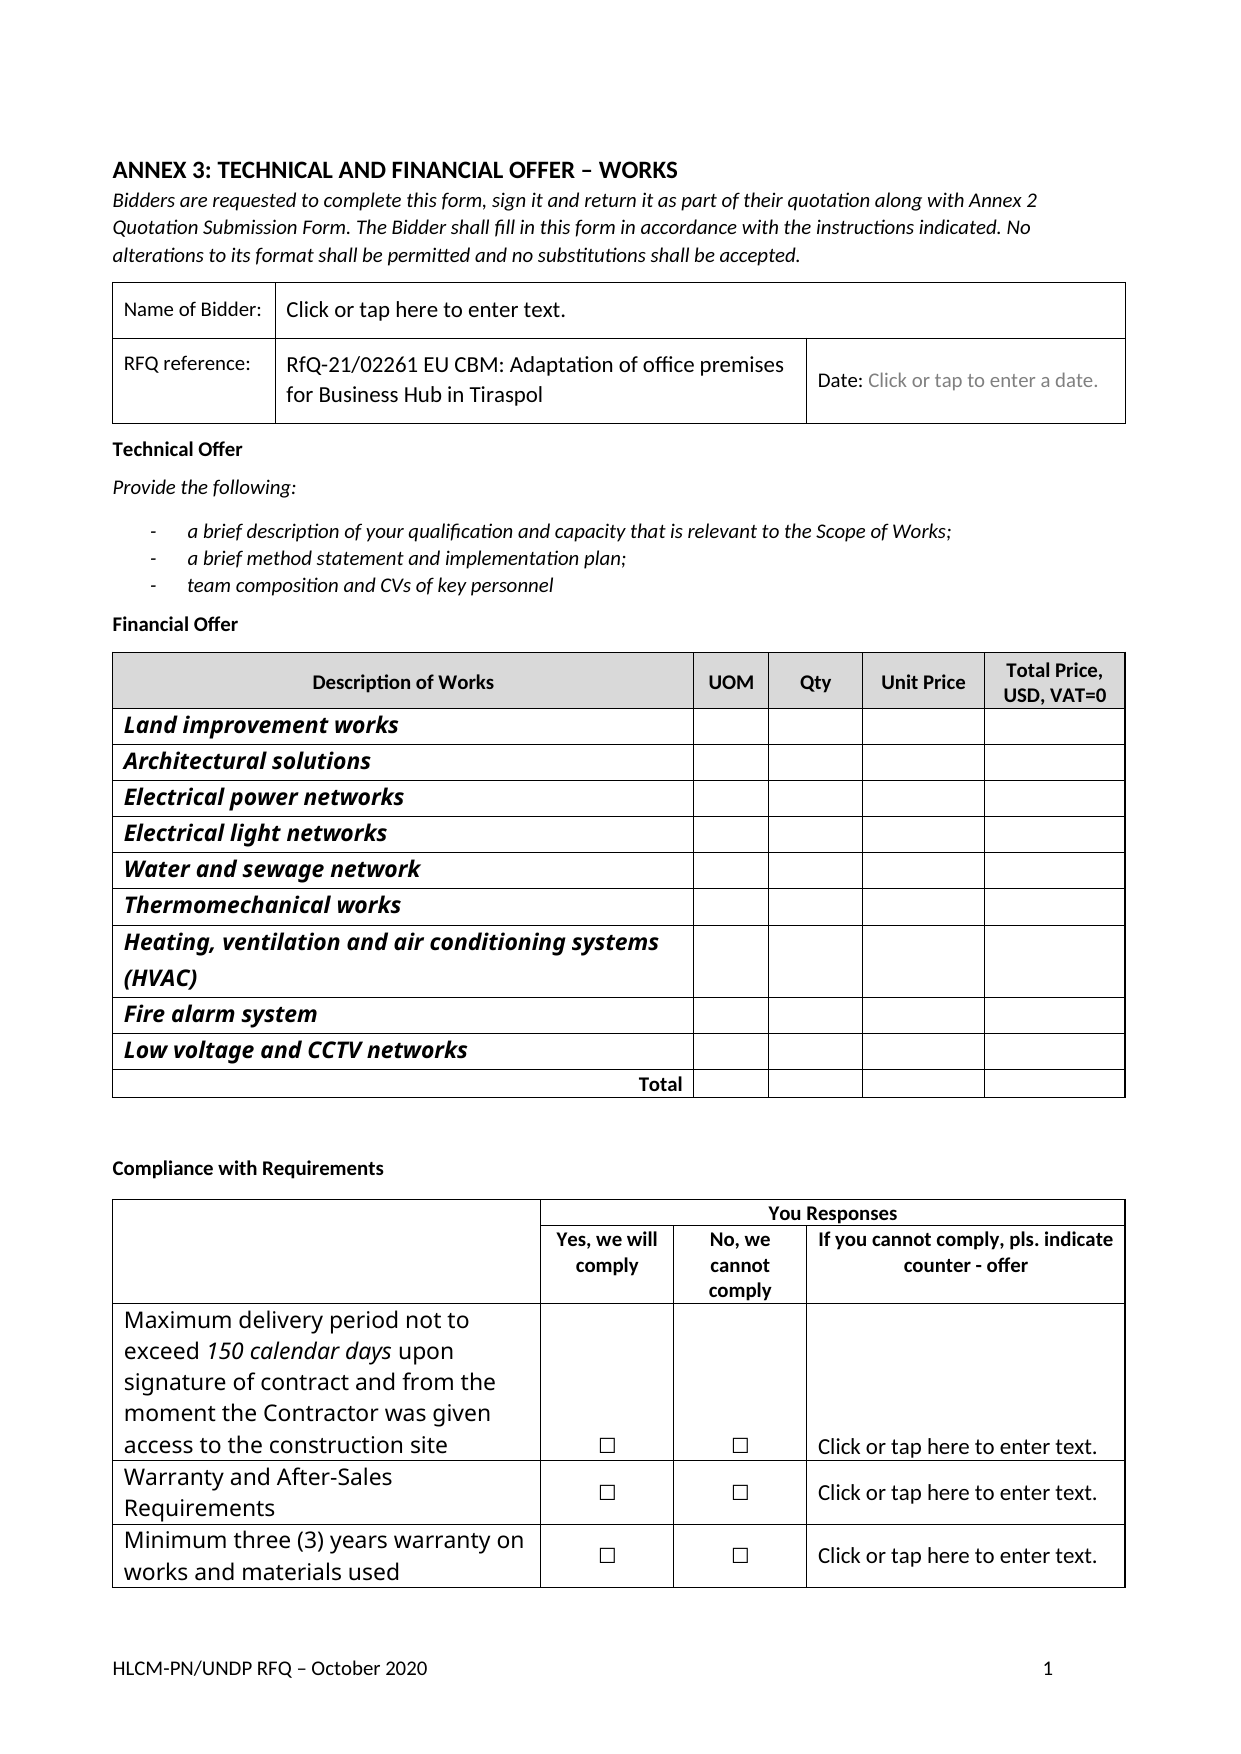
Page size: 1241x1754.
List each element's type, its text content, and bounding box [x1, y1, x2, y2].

table_cell [985, 817, 1124, 852]
table_cell [863, 709, 984, 744]
text Provide the following: [112, 474, 1128, 499]
table_cell [985, 926, 1124, 997]
table_cell Minimum three (3) years warranty on works and materials used [113, 1525, 540, 1587]
table_cell [694, 781, 768, 816]
text Technical Offer [112, 436, 1128, 462]
table_cell Date: [807, 339, 1125, 423]
table_header UOM [694, 653, 768, 708]
table_cell Electrical light networks [113, 817, 693, 852]
table_cell [863, 998, 984, 1033]
table_cell [769, 1034, 862, 1069]
table_cell [863, 817, 984, 852]
text Bidders are requested to complete this form, sign it and return it as part of their quotation along with Annex 2 Quotation Submission Form. The Bidder shall fill in this form in accordance with the instructions indicated. No alterations to its format shall be permitted and no substitutions shall be accepted. [112, 187, 1128, 267]
table_header Name of Bidder: [113, 283, 275, 337]
table_cell [694, 998, 768, 1033]
table_cell [985, 889, 1124, 924]
table_cell No, we cannot comply [674, 1226, 806, 1303]
table_cell [769, 817, 862, 852]
table_cell [985, 709, 1124, 744]
table_cell Yes, we will comply [541, 1226, 673, 1303]
table_cell [985, 853, 1124, 888]
table_cell [694, 709, 768, 744]
table_cell Architectural solutions [113, 745, 693, 780]
table_cell [769, 1070, 862, 1097]
table_cell [694, 1070, 768, 1097]
table_cell [694, 745, 768, 780]
table_cell [985, 781, 1124, 816]
table_cell If you cannot comply, pls. indicate counter - offer [807, 1226, 1124, 1303]
subtitle ANNEX 3: TECHNICAL AND FINANCIAL OFFER – WORKS [112, 154, 1128, 185]
table_cell Thermomechanical works [113, 889, 693, 924]
table_cell [694, 889, 768, 924]
table_cell [769, 781, 862, 816]
table_cell [769, 926, 862, 997]
table_cell Water and sewage network [113, 853, 693, 888]
table_cell [694, 817, 768, 852]
table_cell [769, 998, 862, 1033]
table_cell Maximum delivery period not to exceed 150 calendar days upon signature of contract and from the moment the Contractor was given access to the construction site [113, 1304, 540, 1460]
table_cell Warranty and After-Sales Requirements [113, 1461, 540, 1523]
table_header Description of Works [113, 653, 693, 708]
text Compliance with Requirements [112, 1155, 1128, 1180]
table_cell Heating, ventilation and air conditioning systems (HVAC) [113, 926, 693, 997]
table_cell [985, 998, 1124, 1033]
table_cell [769, 709, 862, 744]
list a brief description of your qualification and capacity that is relevant to the Scope of Works; [150, 518, 1128, 544]
table_cell Land improvement works [113, 709, 693, 744]
table_cell [985, 745, 1124, 780]
table_cell [769, 853, 862, 888]
table_cell [694, 853, 768, 888]
table_cell [769, 889, 862, 924]
table_cell Fire alarm system [113, 998, 693, 1033]
list team composition and CVs of key personnel [150, 572, 1128, 597]
table_cell [694, 926, 768, 997]
list a brief method statement and implementation plan; [150, 545, 1128, 571]
table_cell [769, 745, 862, 780]
table_cell [985, 1070, 1124, 1097]
table_cell Electrical power networks [113, 781, 693, 816]
table_cell Total [113, 1070, 693, 1097]
table_header Total Price, USD, VAT=0 [985, 653, 1124, 708]
table_cell [863, 1034, 984, 1069]
table_header [113, 1200, 540, 1303]
table_cell [863, 745, 984, 780]
table_cell [863, 889, 984, 924]
table_cell Low voltage and CCTV networks [113, 1034, 693, 1069]
table_cell [863, 853, 984, 888]
table_cell [863, 1070, 984, 1097]
table_cell [985, 1034, 1124, 1069]
table_cell [863, 926, 984, 997]
text Financial Offer [112, 612, 1128, 637]
table_header Unit Price [863, 653, 984, 708]
table_header You Responses [541, 1200, 1124, 1225]
table_cell [694, 1034, 768, 1069]
table_cell [863, 781, 984, 816]
table_cell RFQ reference: [113, 339, 275, 423]
table_header Qty [769, 653, 862, 708]
